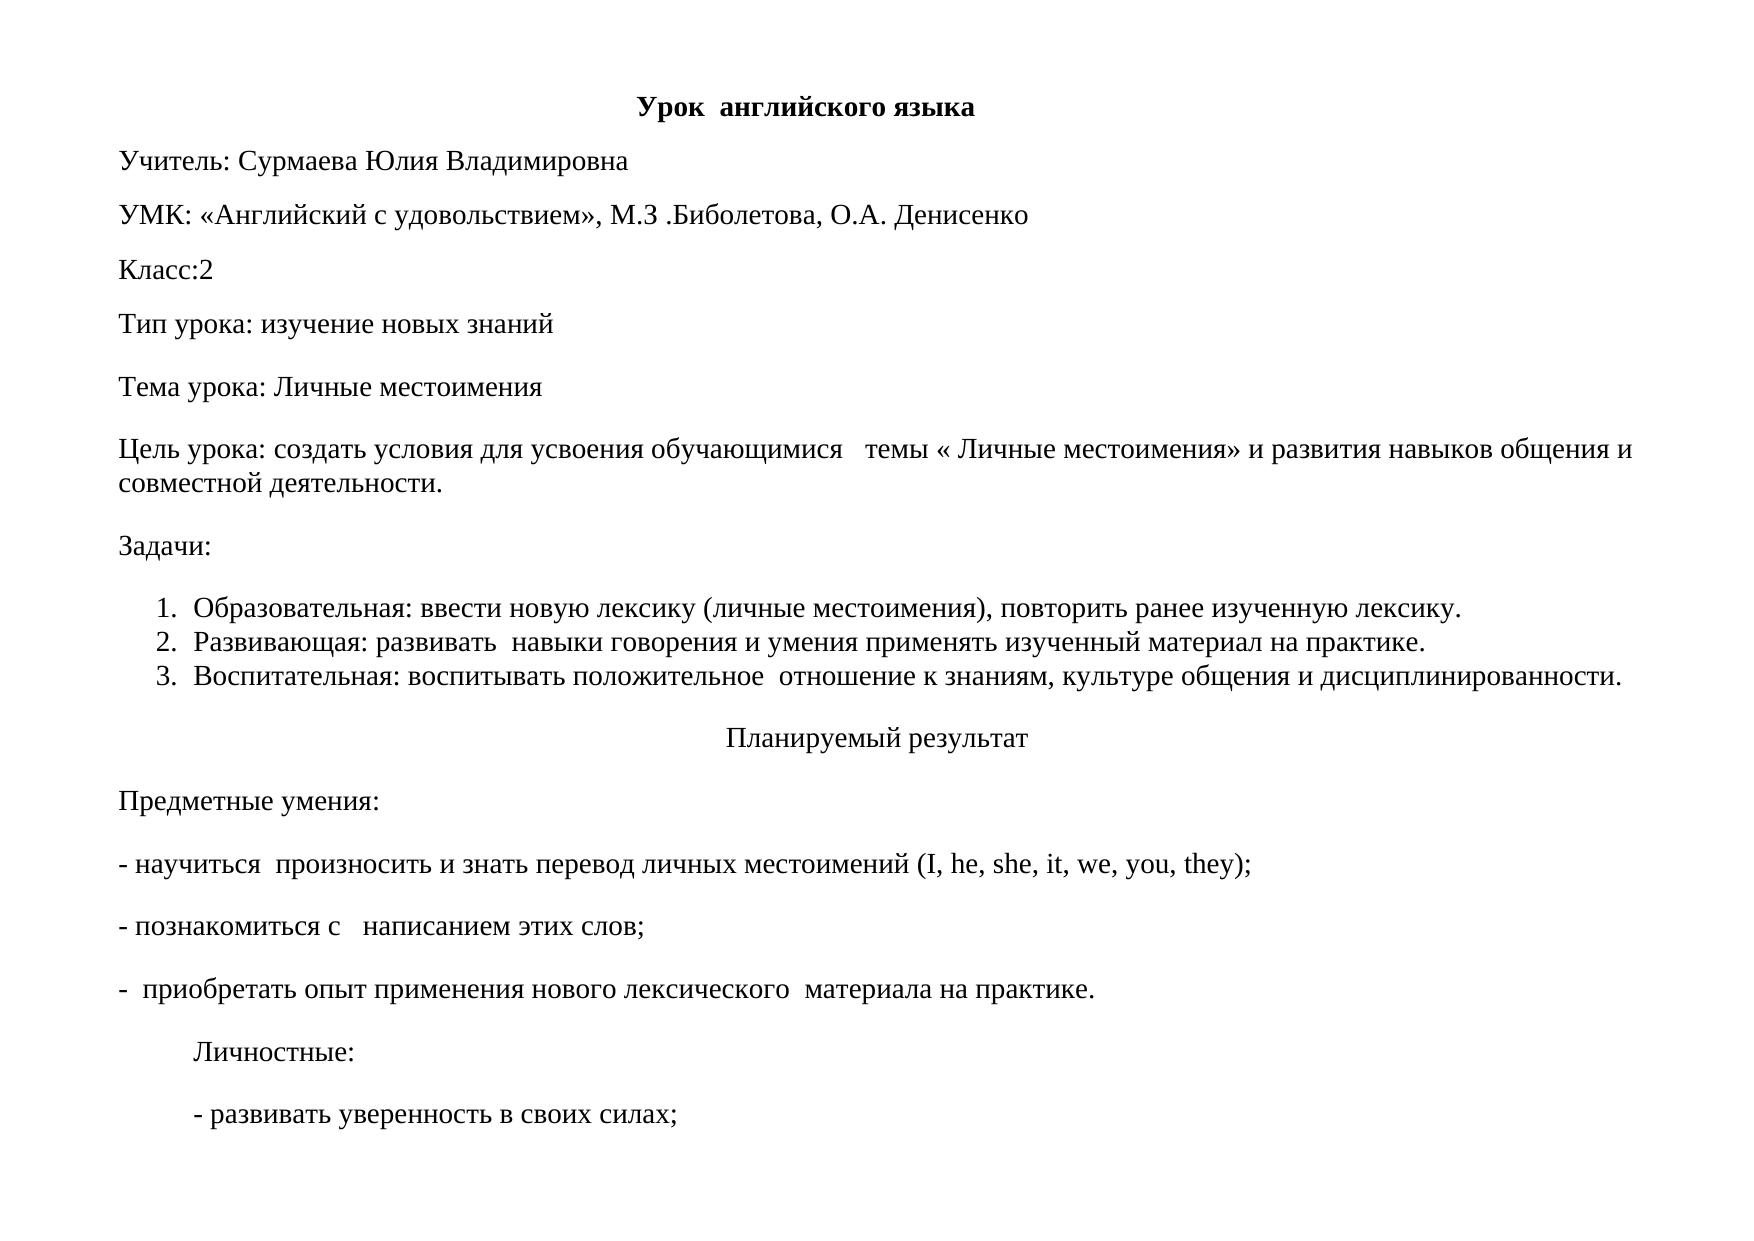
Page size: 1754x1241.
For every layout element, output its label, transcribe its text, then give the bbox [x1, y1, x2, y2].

text Предметные умения: [118, 841, 1636, 875]
text Цель урока: создать условия для усвоения обучающимися темы « Личные местоимения» и развития навыков общения и совместной деятельности. [118, 432, 1636, 499]
text УМК: «Английский с удовольствием», М.З .Биболетова, О.А. Денисенко [118, 197, 1636, 231]
text Задачи: [118, 528, 1636, 561]
text Класс:2 [118, 252, 1636, 285]
text Тип урока: изучение новых знаний [118, 306, 1636, 340]
text Учитель: Сурмаева Юлия Владимировна [118, 143, 1636, 177]
list Воспитательная: воспитывать положительное отношение к знаниям, культуре общения и дисциплинированности. [156, 716, 1636, 749]
text Личностные: [193, 1092, 1636, 1126]
text - познакомиться с написанием этих слов; [118, 967, 1636, 1000]
text - приобретать опыт применения нового лексического материала на практике. [118, 1029, 1636, 1063]
list Образовательная: ввести новую лексику (личные местоимения), повторить ранее изученную лексику. [156, 591, 1636, 624]
text Планируемый результат [118, 779, 1636, 812]
text - научиться произносить и знать перевод личных местоимений (I, he, she, it, we, you, they); [118, 904, 1636, 938]
text Урок английского языка [118, 89, 1636, 122]
text Тема урока: Личные местоимения [118, 369, 1636, 402]
list Развивающая: развивать навыки говорения и умения применять изученный материал на практике. [156, 653, 1636, 687]
